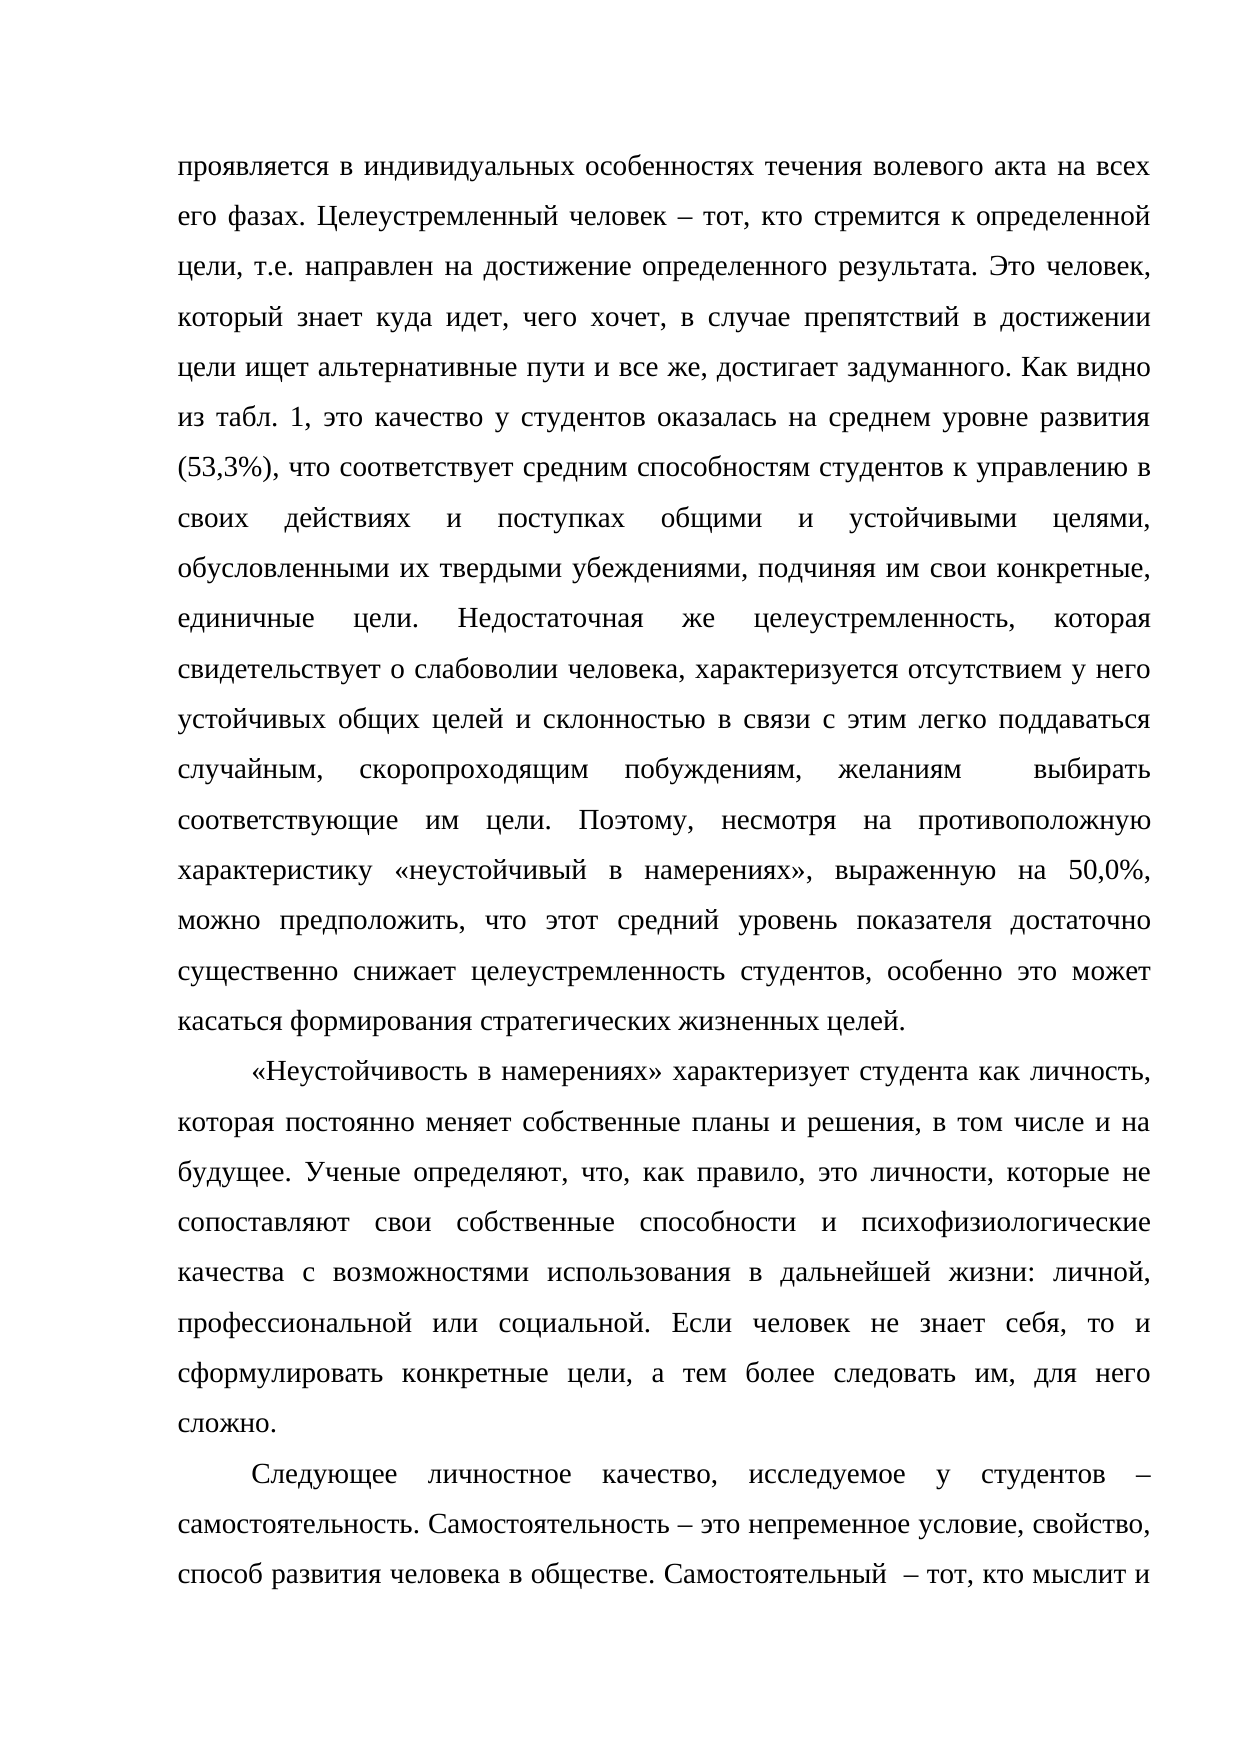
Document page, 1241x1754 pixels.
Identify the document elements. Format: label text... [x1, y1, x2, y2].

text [177, 1456, 1152, 1590]
text «Неустойчивость в намерениях» характеризует студента как личность, которая постоянно меняет собственные планы и решения, в том числе и на будущее. Ученые определяют, что, как правило, это личности, которые не сопоставляют свои собственные способности и психофизиологические качества с возможностями использования в дальнейшей жизни: личной, профессиональной или социальной. Если человек не знает себя, то и сформулировать конкретные цели, а тем более следовать им, для него сложно. [177, 1053, 1152, 1439]
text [177, 148, 1152, 1037]
